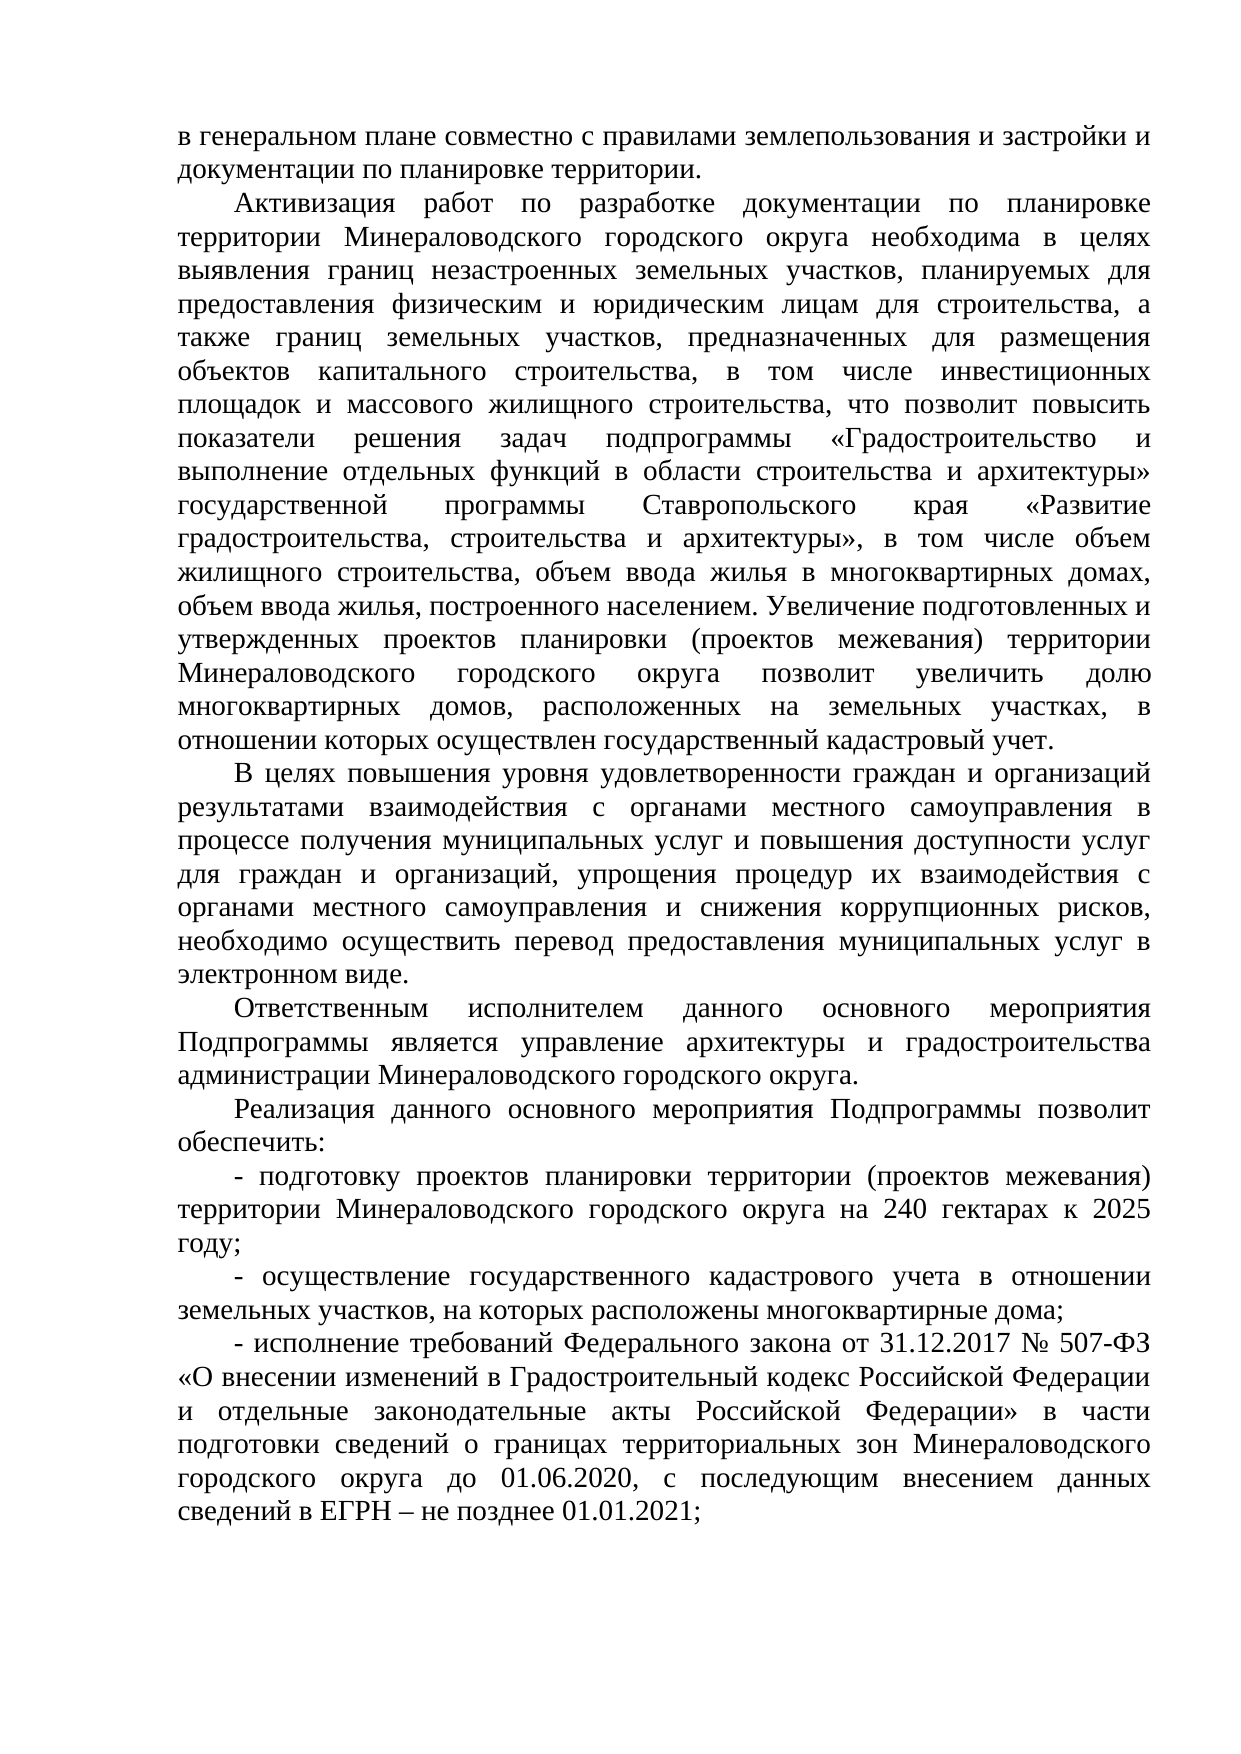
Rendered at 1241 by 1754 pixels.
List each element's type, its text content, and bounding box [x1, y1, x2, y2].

text Ответственным исполнителем данного основного мероприятия Подпрограммы является управление архитектуры и градостроительства администрации Минераловодского городского округа. [177, 990, 1152, 1091]
text - подготовку проектов планировки территории (проектов межевания) территории Минераловодского городского округа на 240 гектарах к 2025 году; [177, 1158, 1152, 1258]
text В целях повышения уровня удовлетворенности граждан и организаций результатами взаимодействия с органами местного самоуправления в процессе получения муниципальных услуг и повышения доступности услуг для граждан и организаций, упрощения процедур их взаимодействия с органами местного самоуправления и снижения коррупционных рисков, необходимо осуществить перевод предоставления муниципальных услуг в электронном виде. [177, 755, 1152, 990]
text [177, 118, 1152, 185]
text - исполнение требований Федерального закона от 31.12.2017 № 507-ФЗ «О внесении изменений в Градостроительный кодекс Российской Федерации и отдельные законодательные акты Российской Федерации» в части подготовки сведений о границах территориальных зон Минераловодского городского округа до 01.06.2020, с последующим внесением данных сведений в ЕГРН – не позднее 01.01.2021; [177, 1326, 1152, 1527]
text Активизация работ по разработке документации по планировке территории Минераловодского городского округа необходима в целях выявления границ незастроенных земельных участков, планируемых для предоставления физическим и юридическим лицам для строительства, а также границ земельных участков, предназначенных для размещения объектов капитального строительства, в том числе инвестиционных площадок и массового жилищного строительства, что позволит повысить показатели решения задач подпрограммы «Градостроительство и выполнение отдельных функций в области строительства и архитектуры» государственной программы Ставропольского края «Развитие градостроительства, строительства и архитектуры», в том числе объем жилищного строительства, объем ввода жилья в многоквартирных домах, объем ввода жилья, построенного населением. Увеличение подготовленных и утвержденных проектов планировки (проектов межевания) территории Минераловодского городского округа позволит увеличить долю многоквартирных домов, расположенных на земельных участках, в отношении которых осуществлен государственный кадастровый учет. [177, 185, 1152, 755]
text - осуществление государственного кадастрового учета в отношении земельных участков, на которых расположены многоквартирные дома; [177, 1258, 1152, 1326]
text Реализация данного основного мероприятия Подпрограммы позволит обеспечить: [177, 1091, 1152, 1158]
